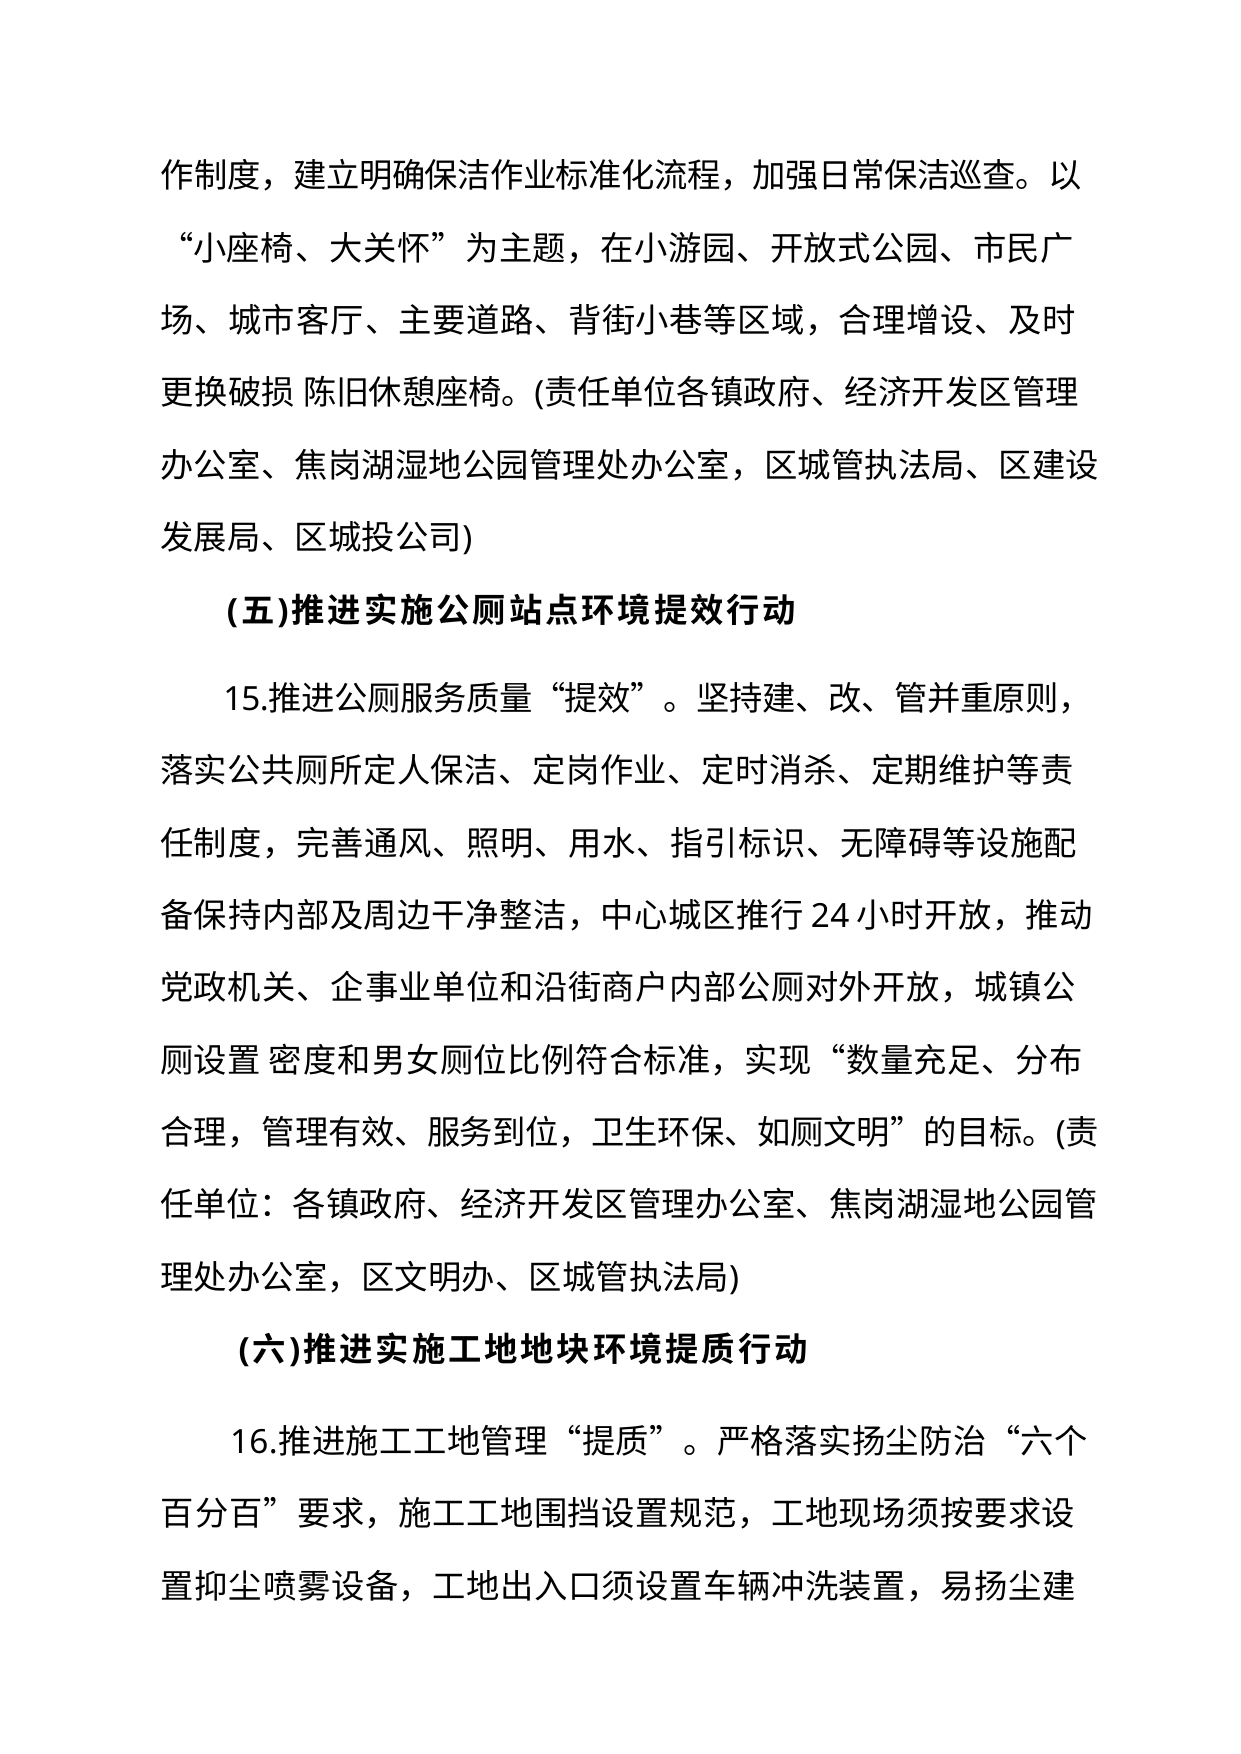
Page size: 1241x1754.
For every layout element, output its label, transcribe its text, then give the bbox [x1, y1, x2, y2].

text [160, 149, 1104, 559]
text (五)推进实施公厕站点环境提效行动 [227, 583, 1109, 632]
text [160, 1415, 1109, 1608]
text (六)推进实施工地地块环境提质行动 [160, 1323, 1109, 1372]
text 15.推进公厕服务质量“提效”。坚持建、改、管并重原则，落实公共厕所定人保洁、定岗作业、定时消杀、定期维护等责任制度，完善通风、照明、用水、指引标识、无障碍等设施配备保持内部及周边干净整洁，中心城区推行24小时开放，推动党政机关、企事业单位和沿街商户内部公厕对外开放，城镇公厕设置 密度和男女厕位比例符合标准，实现“数量充足、分布合理，管理有效、服务到位，卫生环保、如厕文明”的目标。(责任单位：各镇政府、经济开发区管理办公室、焦岗湖湿地公园管理处办公室，区文明办、区城管执法局) [160, 672, 1106, 1299]
